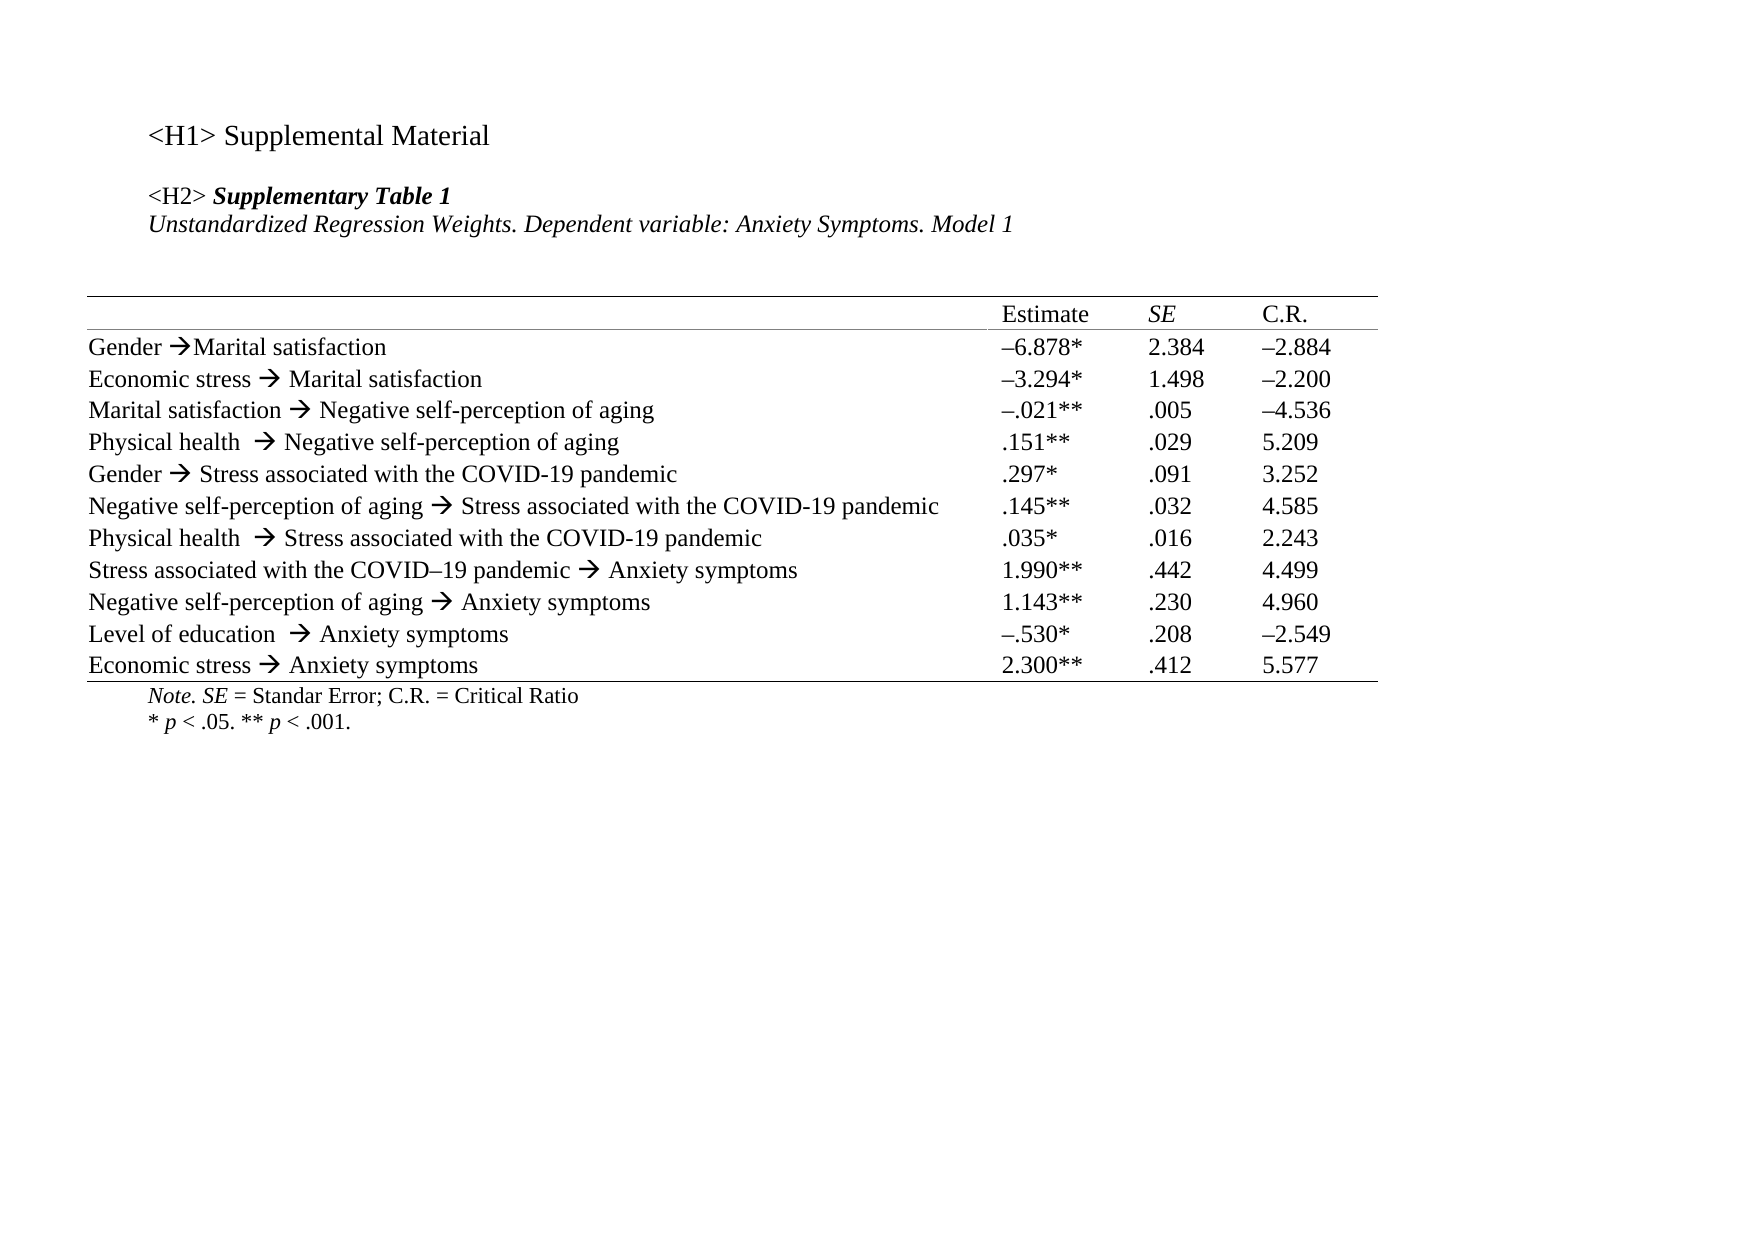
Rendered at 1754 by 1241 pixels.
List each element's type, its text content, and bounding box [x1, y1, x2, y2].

table_cell –2.200 [1248, 362, 1378, 394]
table_cell 2.384 [1134, 330, 1247, 362]
table_cell .035* [988, 521, 1133, 553]
table_cell 2.300** [988, 649, 1133, 681]
table_cell –3.294* [988, 362, 1133, 394]
table_cell Stress associated with the COVID–19 pandemic Anxiety symptoms [87, 553, 987, 585]
table_cell –.021** [988, 394, 1133, 426]
table_cell .151** [988, 426, 1133, 458]
table_cell .442 [1134, 553, 1247, 585]
table_cell Economic stress Marital satisfaction [87, 362, 987, 394]
table_cell 5.209 [1248, 426, 1378, 458]
table_cell .016 [1134, 521, 1247, 553]
table_cell 1.498 [1134, 362, 1247, 394]
table_cell .297* [988, 458, 1133, 489]
table_cell Level of education Anxiety symptoms [87, 617, 987, 649]
text <H1> Supplemental Material [148, 118, 1606, 152]
table_cell .412 [1134, 649, 1247, 681]
table_cell 2.243 [1248, 521, 1378, 553]
table_cell 1.143** [988, 585, 1133, 617]
table_header Estimate [988, 297, 1133, 329]
table_cell –6.878* [988, 330, 1133, 362]
table_cell .230 [1134, 585, 1247, 617]
table_cell –2.884 [1248, 330, 1378, 362]
table_header [527, 297, 987, 329]
text <H2> Supplementary Table 1 [148, 181, 1606, 209]
table_cell Economic stress Anxiety symptoms [87, 649, 987, 681]
table_cell 1.990** [988, 553, 1133, 585]
table_cell .029 [1134, 426, 1247, 458]
table_cell 4.585 [1248, 490, 1378, 521]
table_cell 5.577 [1248, 649, 1378, 681]
table_cell .005 [1134, 394, 1247, 426]
table_cell Gender Marital satisfaction [87, 330, 987, 362]
table_header C.R. [1248, 297, 1378, 329]
table_cell 4.499 [1248, 553, 1378, 585]
table_cell Gender Stress associated with the COVID-19 pandemic [87, 458, 987, 489]
table_cell .145** [988, 490, 1133, 521]
table_cell .091 [1134, 458, 1247, 489]
table_cell Negative self-perception of aging Anxiety symptoms [87, 585, 987, 617]
table_cell 3.252 [1248, 458, 1378, 489]
table_header [453, 297, 527, 329]
table_cell –4.536 [1248, 394, 1378, 426]
text Unstandardized Regression Weights. Dependent variable: Anxiety Symptoms. Model 1 [148, 209, 1606, 238]
table_cell –.530* [988, 617, 1133, 649]
text * p < .05. ** p < .001. [148, 708, 1606, 734]
table_cell .208 [1134, 617, 1247, 649]
table_header [87, 297, 453, 329]
table_cell 4.960 [1248, 585, 1378, 617]
table_cell Marital satisfaction Negative self-perception of aging [87, 394, 987, 426]
text Note. SE = Standar Error; C.R. = Critical Ratio [148, 682, 1606, 708]
table_cell Physical health Negative self-perception of aging [87, 426, 987, 458]
table_cell Negative self-perception of aging Stress associated with the COVID-19 pandemic [87, 490, 987, 521]
table_header SE [1134, 297, 1247, 329]
table_cell .032 [1134, 490, 1247, 521]
table_cell Physical health Stress associated with the COVID-19 pandemic [87, 521, 987, 553]
table_cell –2.549 [1248, 617, 1378, 649]
